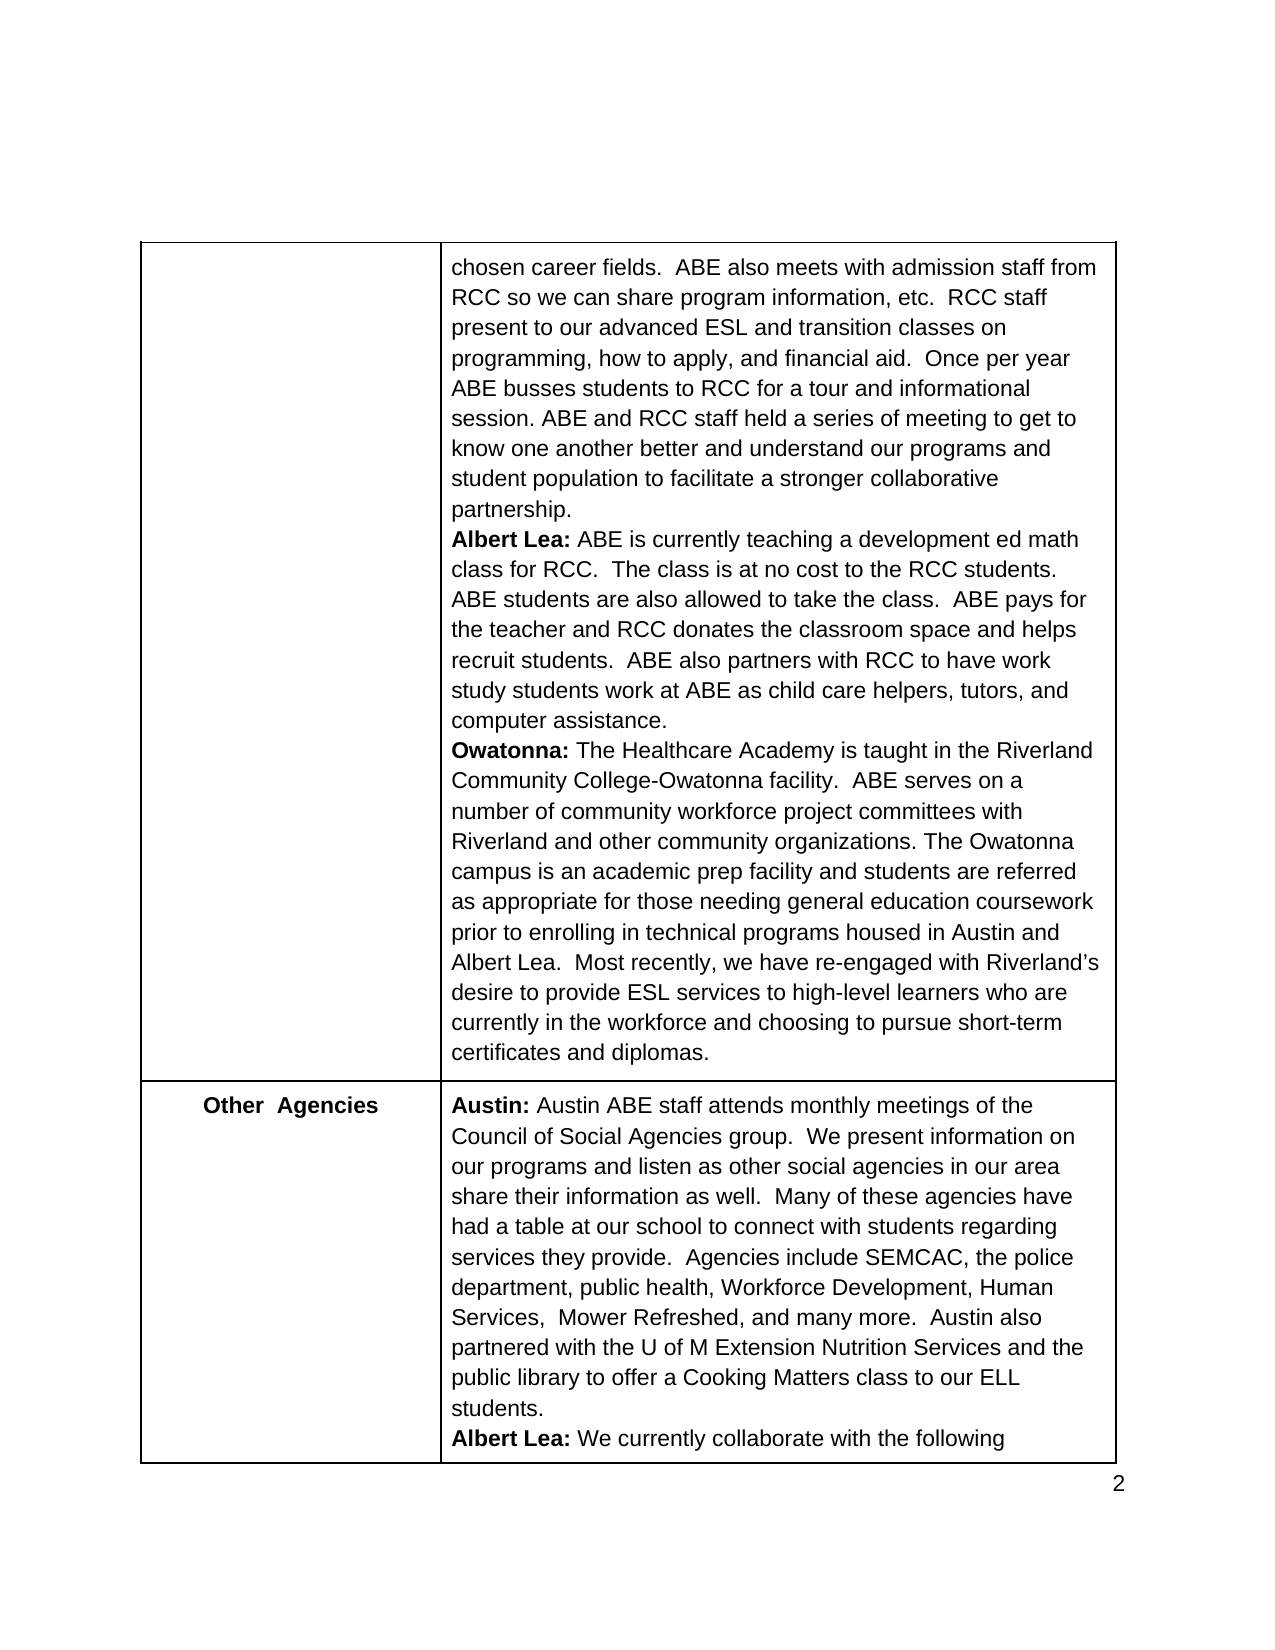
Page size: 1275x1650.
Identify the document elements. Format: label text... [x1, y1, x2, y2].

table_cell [442, 1082, 1115, 1462]
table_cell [142, 243, 440, 1080]
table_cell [442, 243, 1115, 1080]
table_cell Other Agencies [142, 1082, 440, 1462]
